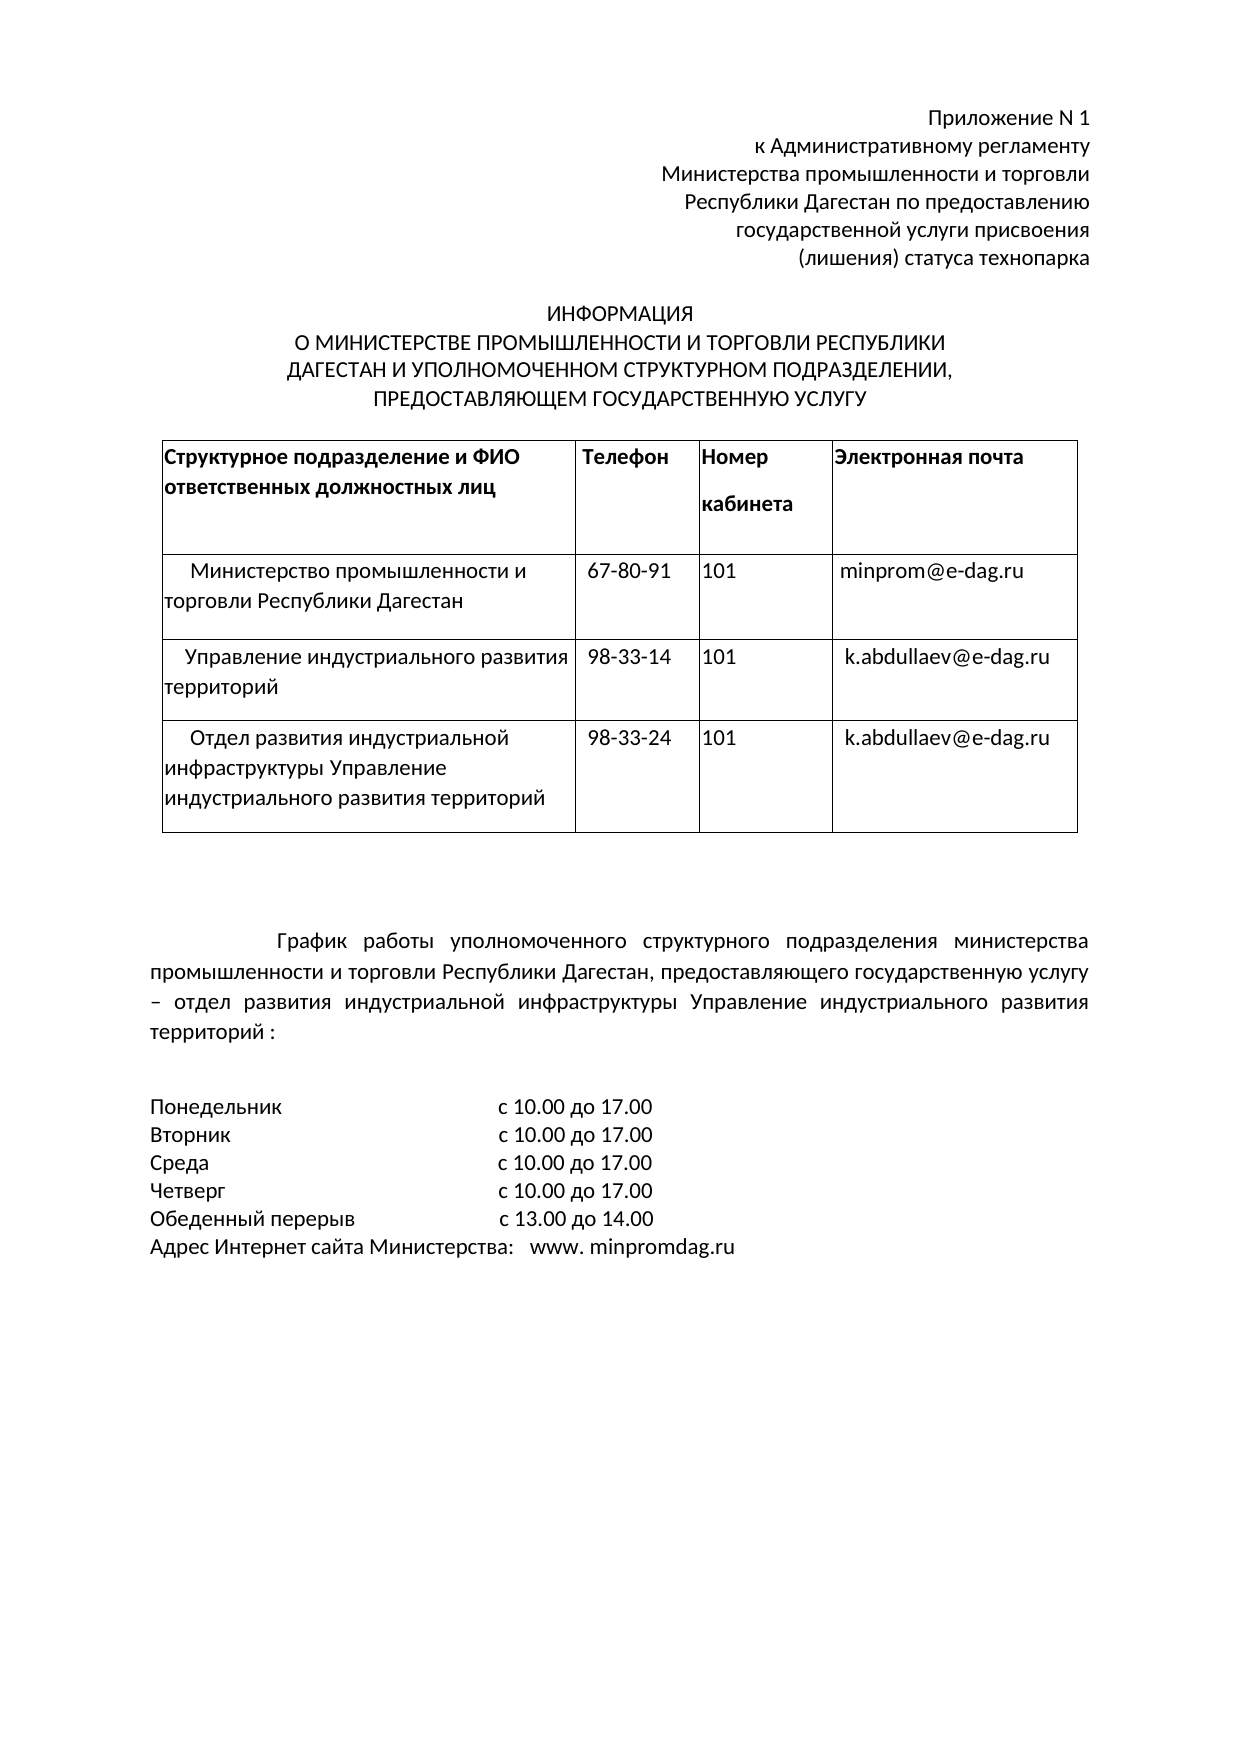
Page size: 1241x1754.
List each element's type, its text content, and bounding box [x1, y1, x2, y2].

table_cell k.abdullaev@e-dag.ru [833, 721, 1077, 832]
table_cell 101 [700, 721, 832, 832]
table_cell 98-33-24 [576, 721, 699, 832]
table_cell minprom@e-dag.ru [833, 555, 1077, 639]
table_cell k.abdullaev@e-dag.ru [833, 640, 1077, 720]
text ДАГЕСТАН И УПОЛНОМОЧЕННОМ СТРУКТУРНОМ ПОДРАЗДЕЛЕНИИ, [150, 356, 1090, 384]
table_header Структурное подразделение и ФИО ответственных должностных лиц [163, 441, 575, 554]
text государственной услуги присвоения [150, 216, 1090, 243]
text Понедельник с 10.00 до 17.00 [150, 1092, 1090, 1120]
table_header Телефон [576, 441, 699, 554]
table_cell 98-33-14 [576, 640, 699, 720]
text (лишения) статуса технопарка [150, 243, 1090, 272]
table_cell Отдел развития индустриальной инфраструктуры Управление индустриального развития территорий [163, 721, 575, 832]
text Республики Дагестан по предоставлению [150, 187, 1090, 216]
text Приложение N 1 [150, 103, 1090, 131]
table_cell 67-80-91 [576, 555, 699, 639]
text Обеденный перерыв с 13.00 до 14.00 [150, 1204, 1090, 1232]
table_header Номер кабинета [700, 441, 832, 554]
text О МИНИСТЕРСТВЕ ПРОМЫШЛЕННОСТИ И ТОРГОВЛИ РЕСПУБЛИКИ [150, 328, 1090, 356]
table_cell 101 [700, 640, 832, 720]
text ПРЕДОСТАВЛЯЮЩЕМ ГОСУДАРСТВЕННУЮ УСЛУГУ [150, 384, 1090, 412]
text Адрес Интернет сайта Министерства: www. minpromdag.ru [150, 1232, 1090, 1260]
table_cell 101 [700, 555, 832, 639]
table_cell Министерство промышленности и торговли Республики Дагестан [163, 555, 575, 639]
text Вторник с 10.00 до 17.00 [150, 1120, 1090, 1148]
table_header Электронная почта [833, 441, 1077, 554]
text График работы уполномоченного структурного подразделения министерства промышленности и торговли Республики Дагестан, предоставляющего государственную услугу – отдел развития индустриальной инфраструктуры Управление индустриального развития территорий : [150, 927, 1090, 1045]
text Министерства промышленности и торговли [150, 159, 1090, 187]
text к Административному регламенту [150, 131, 1090, 159]
text Среда с 10.00 до 17.00 [150, 1148, 1090, 1176]
table_cell Управление индустриального развития территорий [163, 640, 575, 720]
text ИНФОРМАЦИЯ [150, 299, 1090, 328]
text Четверг с 10.00 до 17.00 [150, 1176, 1090, 1204]
